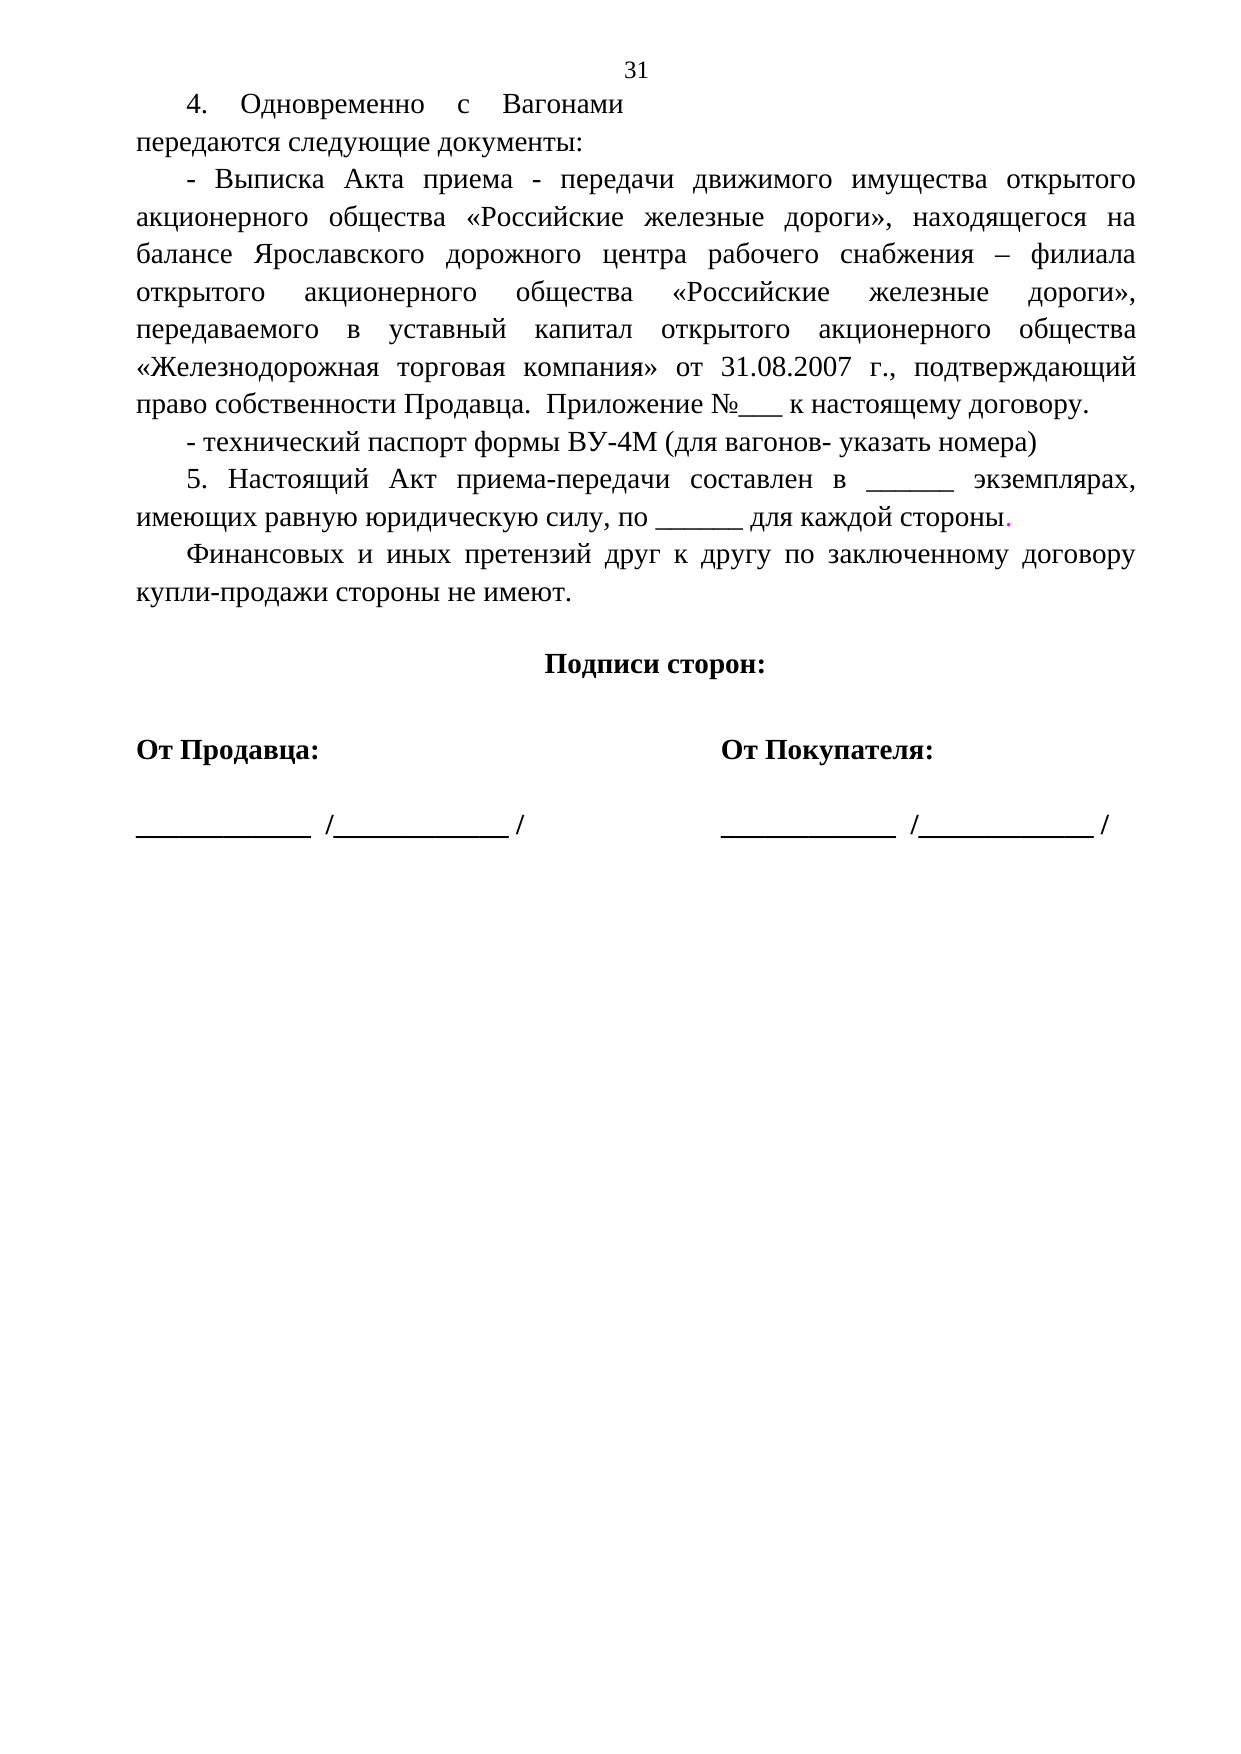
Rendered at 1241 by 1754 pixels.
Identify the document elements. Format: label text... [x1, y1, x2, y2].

text 5. Настоящий Акт приема-передачи составлен в ______ экземплярах, имеющих равную юридическую силу, по ______ для каждой стороны. [136, 458, 1137, 533]
text - Выписка Акта приема - передачи движимого имущества открытого акционерного общества «Российские железные дороги», находящегося на балансе Ярославского дорожного центра рабочего снабжения – филиала открытого акционерного общества «Российские железные дороги», передаваемого в уставный капитал открытого акционерного общества «Железнодорожная торговая компания» от 31.08.2007 г., подтверждающий право собственности Продавца. Приложение №___ к настоящему договору. [136, 158, 1137, 421]
text - технический паспорт формы ВУ-4М (для вагонов- указать номера) [136, 421, 1137, 458]
text Финансовых и иных претензий друг к другу по заключенному договору купли-продажи стороны не имеют. [136, 533, 1137, 608]
text 4. Одновременно с Вагонами передаются следующие документы: [136, 83, 1137, 158]
text ____________ /____________ / ____________ /____________ / [136, 805, 1137, 842]
text Подписи сторон: [173, 646, 1137, 679]
text От Продавца: От Покупателя: [136, 730, 1137, 767]
